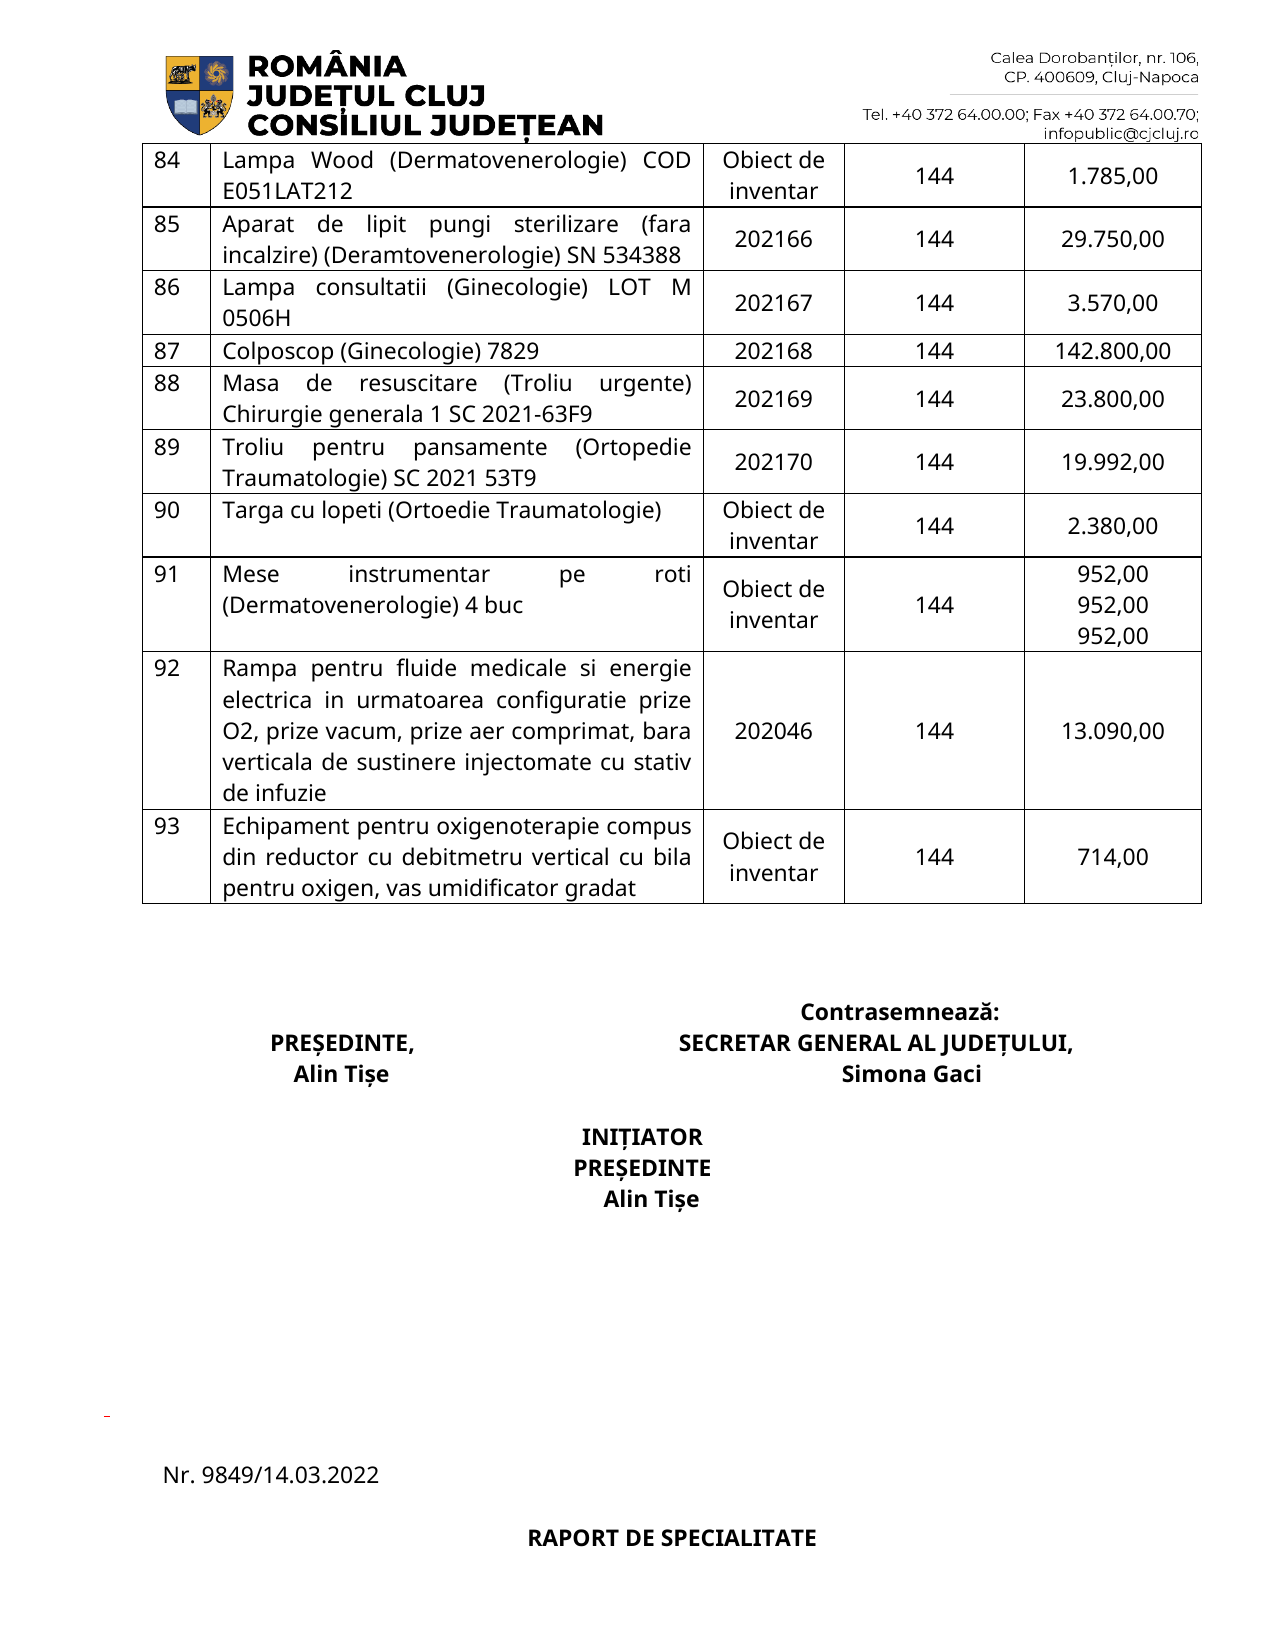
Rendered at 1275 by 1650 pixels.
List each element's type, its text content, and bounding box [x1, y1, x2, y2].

table_cell 144 [845, 810, 1024, 903]
table_cell Obiect de inventar [704, 558, 844, 651]
table_cell Mese instrumentar pe roti (Dermatovenerologie) 4 buc [211, 558, 703, 651]
table_cell Echipament pentru oxigenoterapie compus din reductor cu debitmetru vertical cu bila pentru oxigen, vas umidificator gradat [211, 810, 703, 903]
table_cell 90 [143, 494, 210, 556]
table_cell 13.090,00 [1025, 652, 1201, 808]
table_cell 202167 [704, 271, 844, 333]
text Contrasemnează: [162, 996, 1181, 1027]
table_cell 142.800,00 [1025, 335, 1201, 366]
table_cell 714,00 [1025, 810, 1201, 903]
table_cell 202169 [704, 367, 844, 429]
table_cell 84 [143, 144, 210, 206]
table_cell 144 [845, 271, 1024, 333]
table_cell 202046 [704, 652, 844, 808]
text PREŞEDINTE [103, 1152, 1181, 1183]
table_cell 144 [845, 144, 1024, 206]
table_cell Lampa Wood (Dermatovenerologie) COD E051LAT212 [211, 144, 703, 206]
table_cell Rampa pentru fluide medicale si energie electrica in urmatoarea configuratie prize O2, prize vacum, prize aer comprimat, bara verticala de sustinere injectomate cu stativ de infuzie [211, 652, 703, 808]
table_cell 144 [845, 367, 1024, 429]
table_cell 202170 [704, 430, 844, 493]
table_cell 202168 [704, 335, 844, 366]
table_cell 144 [845, 335, 1024, 366]
text Alin Tișe [103, 1183, 1181, 1214]
text RAPORT DE SPECIALITATE [162, 1522, 1181, 1553]
table_cell Obiect de inventar [704, 810, 844, 903]
picture [862, 49, 1199, 143]
text PREŞEDINTE, SECRETAR GENERAL AL JUDEŢULUI, [162, 1027, 1181, 1058]
table_cell 952,00 952,00 952,00 [1025, 558, 1201, 651]
table_cell 144 [845, 430, 1024, 493]
table_cell 19.992,00 [1025, 430, 1201, 493]
table_cell 91 [143, 558, 210, 651]
table_cell Lampa consultatii (Ginecologie) LOT M 0506H [211, 271, 703, 333]
table_cell 85 [143, 208, 210, 270]
table_cell 144 [845, 494, 1024, 556]
table_cell 144 [845, 558, 1024, 651]
table_cell Obiect de inventar [704, 144, 844, 206]
table_cell 3.570,00 [1025, 271, 1201, 333]
table_cell Obiect de inventar [704, 494, 844, 556]
table_cell 1.785,00 [1025, 144, 1201, 206]
table_cell Aparat de lipit pungi sterilizare (fara incalzire) (Deramtovenerologie) SN 534388 [211, 208, 703, 270]
table_cell Colposcop (Ginecologie) 7829 [211, 335, 703, 366]
table_cell 92 [143, 652, 210, 808]
table_cell Targa cu lopeti (Ortoedie Traumatologie) [211, 494, 703, 556]
table_cell 202166 [704, 208, 844, 270]
table_cell 87 [143, 335, 210, 366]
table_cell Masa de resuscitare (Troliu urgente) Chirurgie generala 1 SC 2021-63F9 [211, 367, 703, 429]
text INIȚIATOR [103, 1121, 1181, 1152]
table_cell 144 [845, 652, 1024, 808]
text Nr. 9849/14.03.2022 [162, 1459, 1181, 1491]
table_cell 89 [143, 430, 210, 493]
table_cell 23.800,00 [1025, 367, 1201, 429]
table_cell 144 [845, 208, 1024, 270]
text Alin Tișe Simona Gaci [162, 1058, 1181, 1089]
table_cell 86 [143, 271, 210, 333]
picture [165, 50, 603, 143]
table_cell 88 [143, 367, 210, 429]
table_cell 93 [143, 810, 210, 903]
table_cell 29.750,00 [1025, 208, 1201, 270]
table_cell 2.380,00 [1025, 494, 1201, 556]
table_cell Troliu pentru pansamente (Ortopedie Traumatologie) SC 2021 53T9 [211, 430, 703, 493]
